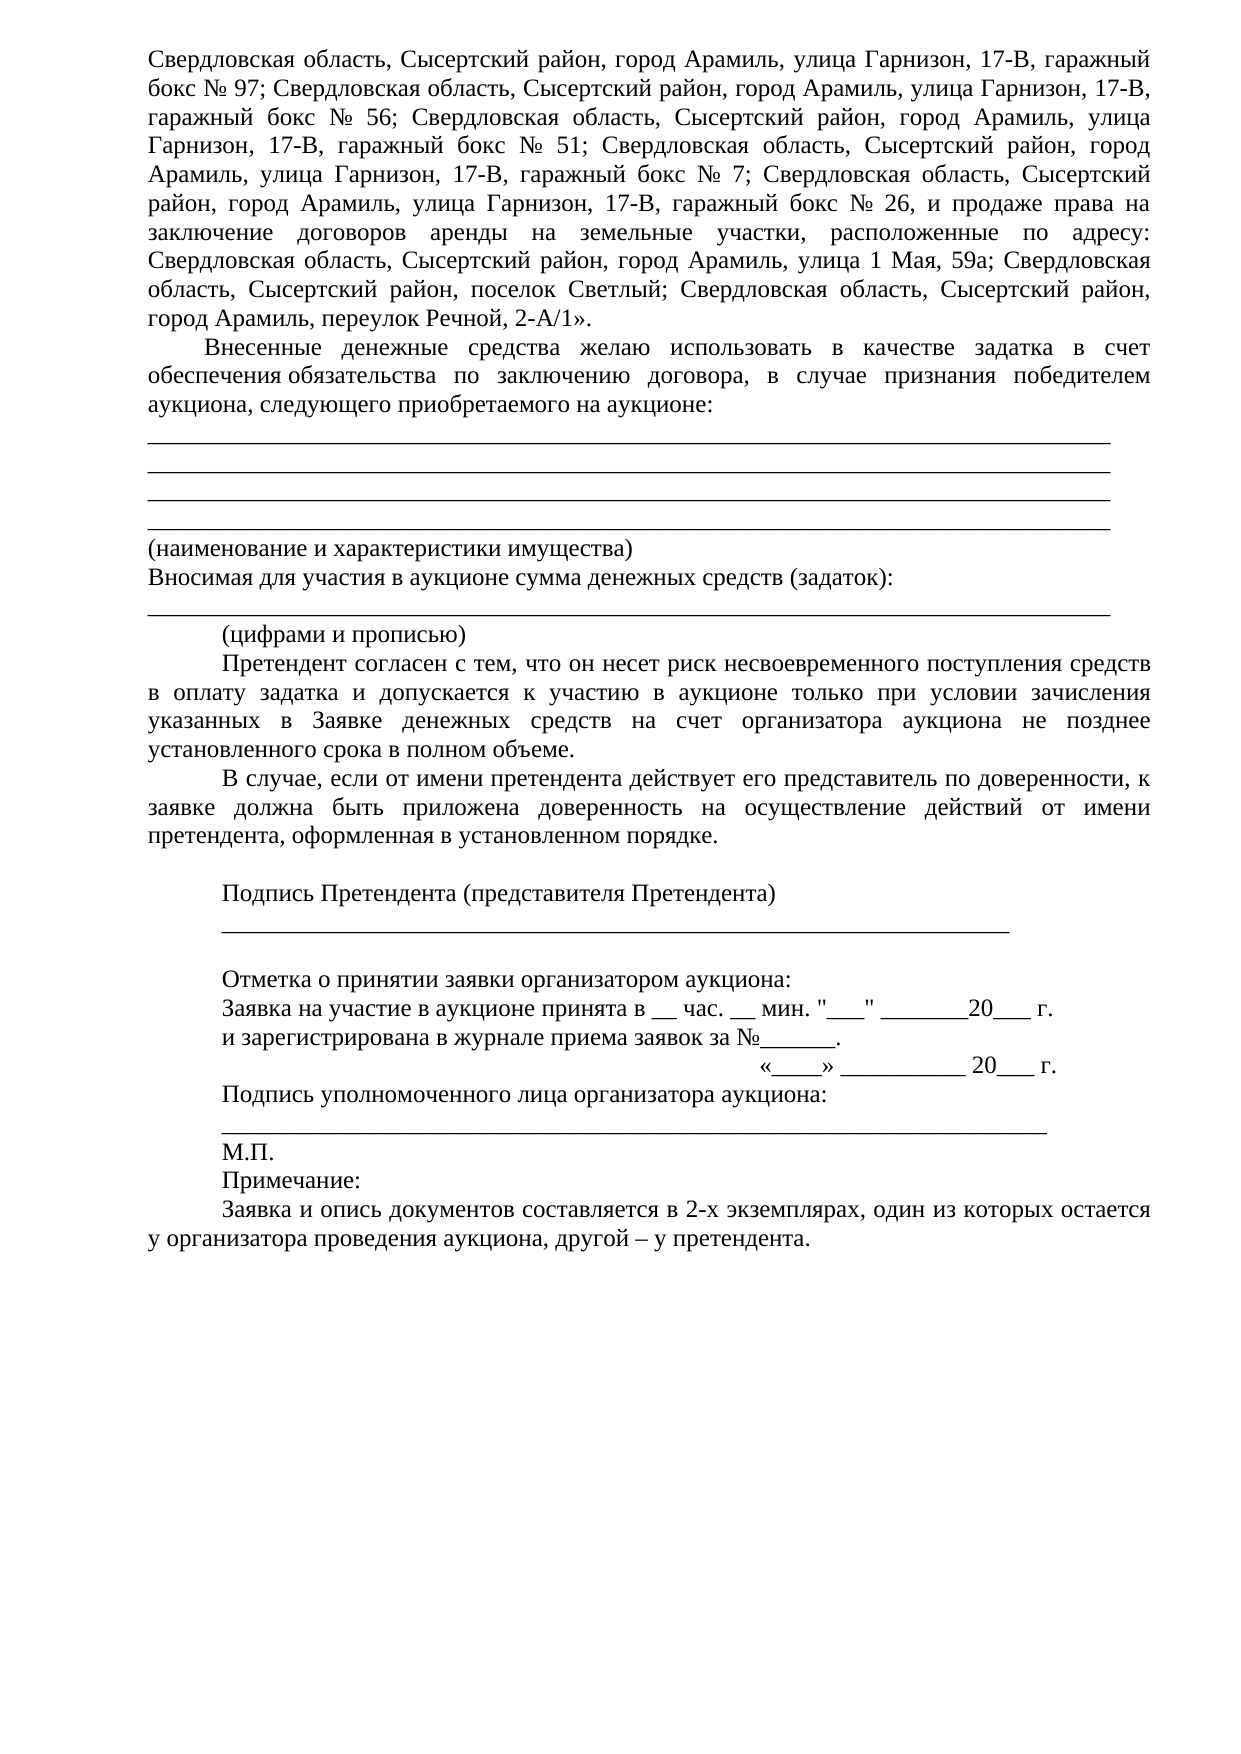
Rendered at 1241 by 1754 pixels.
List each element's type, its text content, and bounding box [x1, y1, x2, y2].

text Внесенные денежные средства желаю использовать в качестве задатка в счет обеспечения обязательства по заключению договора, в случае признания победителем аукциона, следующего приобретаемого на аукционе: [148, 332, 1152, 418]
text _____________________________________________________________________________ [148, 591, 1152, 619]
text __________________________________________________________________ [148, 1108, 1152, 1137]
text «____» __________ 20___ г. [148, 1051, 1152, 1079]
text (наименование и характеристики имущества) [148, 533, 1152, 562]
text и зарегистрирована в журнале приема заявок за №______. [148, 1022, 1152, 1051]
text _____________________________________________________________________________ [148, 476, 1152, 504]
text Заявка на участие в аукционе принята в __ час. __ мин. "___" _______20___ г. [148, 993, 1152, 1022]
text _____________________________________________________________________________ [148, 504, 1152, 533]
text (цифрами и прописью) [148, 619, 1152, 648]
text Примечание: [148, 1166, 1152, 1194]
text Отметка о принятии заявки организатором аукциона: [148, 964, 1152, 993]
text М.П. [148, 1137, 1152, 1166]
text Претендент согласен с тем, что он несет риск несвоевременного поступления средств в оплату задатка и допускается к участию в аукционе только при условии зачисления указанных в Заявке денежных средств на счет организатора аукциона не позднее установленного срока в полном объеме. [148, 648, 1152, 763]
text Подпись Претендента (представителя Претендента) [148, 878, 1152, 907]
text Подпись уполномоченного лица организатора аукциона: [148, 1079, 1152, 1108]
text Заявка и опись документов составляется в 2-х экземплярах, один из которых остается у организатора проведения аукциона, другой – у претендента. [148, 1194, 1152, 1252]
text Вносимая для участия в аукционе сумма денежных средств (задаток): [148, 562, 1152, 591]
text В случае, если от имени претендента действует его представитель по доверенности, к заявке должна быть приложена доверенность на осуществление действий от имени претендента, оформленная в установленном порядке. [148, 763, 1152, 849]
text _____________________________________________________________________________ [148, 418, 1152, 447]
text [148, 44, 1152, 332]
text _______________________________________________________________ [148, 907, 1152, 936]
text _____________________________________________________________________________ [148, 447, 1152, 476]
